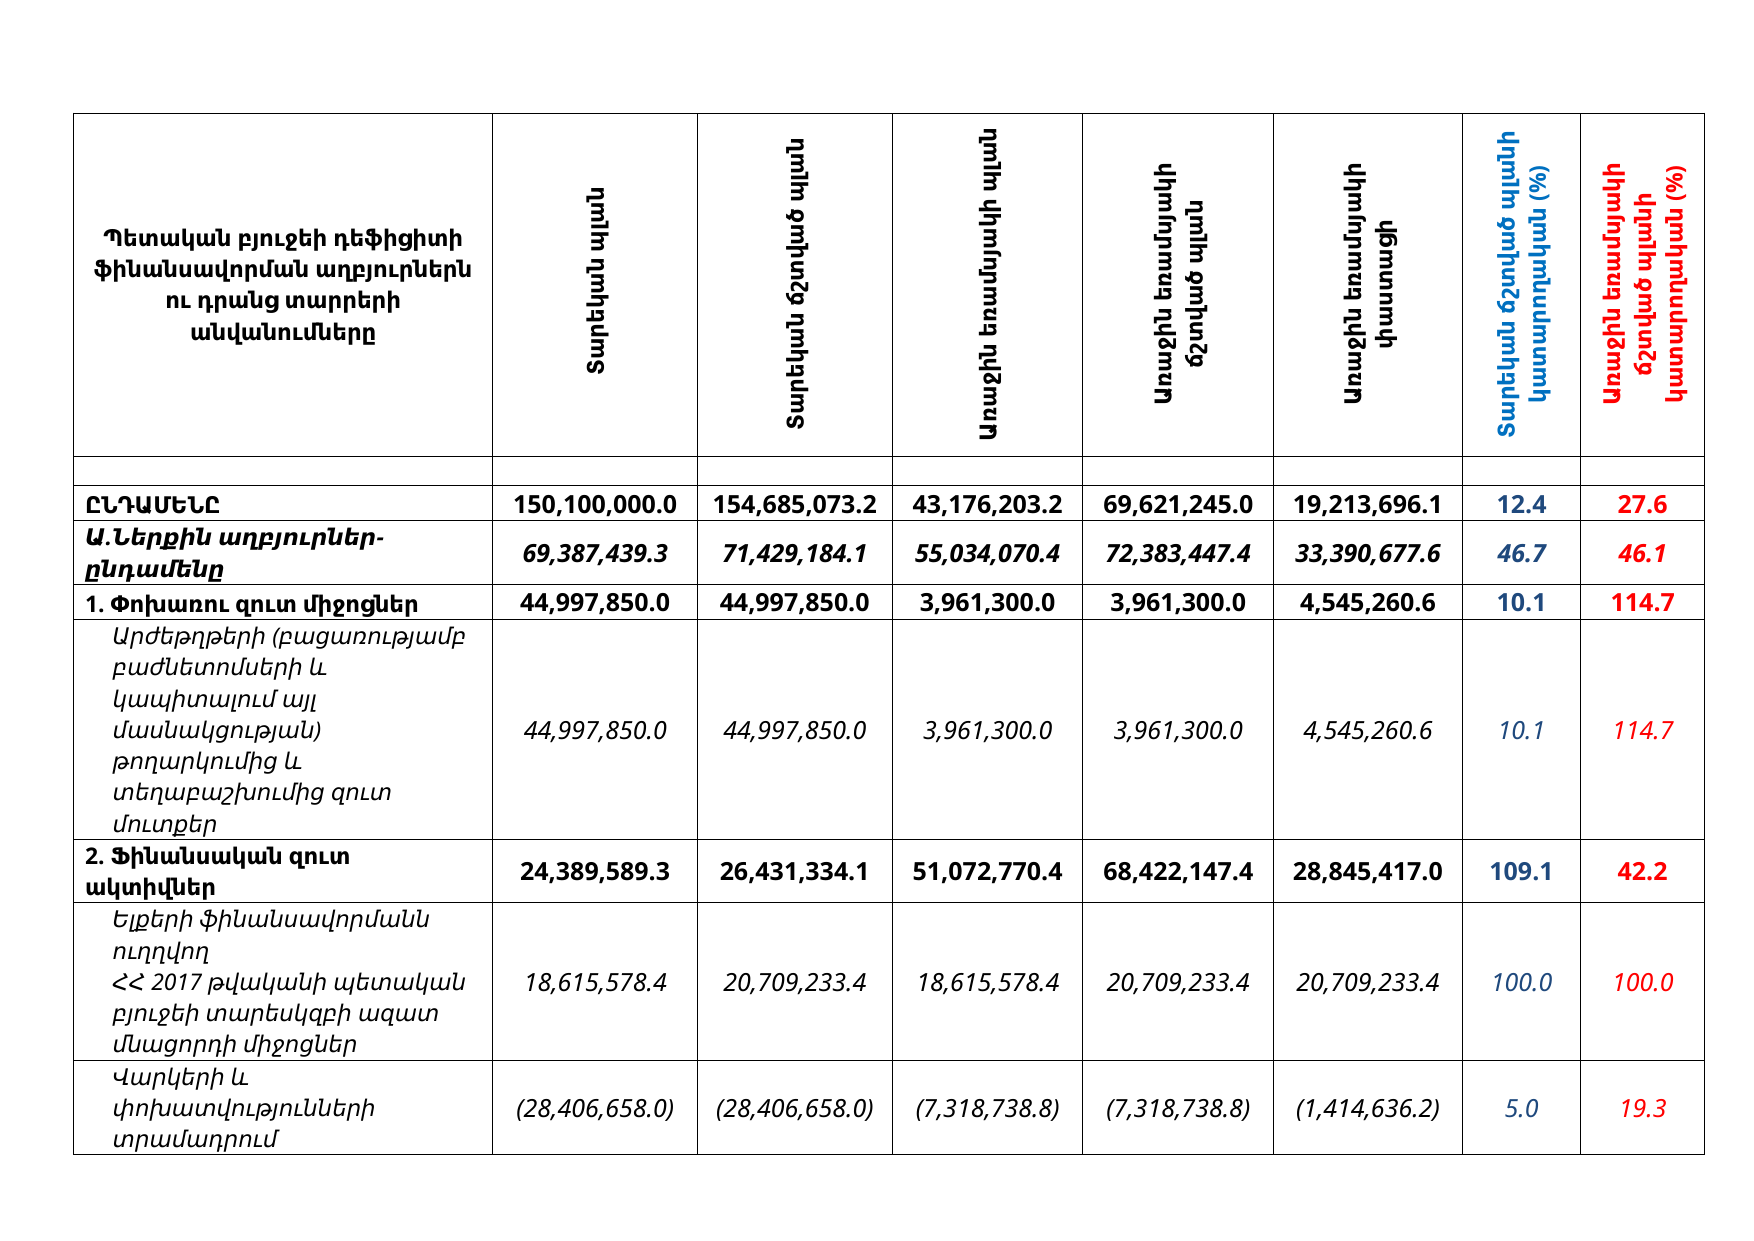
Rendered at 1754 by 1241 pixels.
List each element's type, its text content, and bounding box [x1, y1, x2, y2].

table_cell 1. Փոխառու զուտ միջոցներ [74, 585, 492, 619]
table_cell 19,213,696.1 [1274, 486, 1462, 520]
table_cell 44,997,850.0 [493, 585, 697, 619]
table_cell 69,387,439.3 [493, 521, 697, 584]
table_cell 28,845,417.0 [1274, 840, 1462, 902]
table_cell [493, 457, 697, 485]
table_header Տարեկան ճշտված պլանի կատարողական (%) [1463, 114, 1580, 456]
table_cell 20,709,233.4 [698, 903, 892, 1059]
table_cell 150,100,000.0 [493, 486, 697, 520]
table_cell ԸՆԴԱՄԵՆԸ [74, 486, 492, 520]
table_cell [74, 457, 492, 485]
table_cell 44,997,850.0 [698, 585, 892, 619]
table_cell 18,615,578.4 [493, 903, 697, 1059]
table_cell 3,961,300.0 [893, 620, 1082, 839]
table_cell 71,429,184.1 [698, 521, 892, 584]
table_cell 100.0 [1463, 903, 1580, 1059]
table_cell (28,406,658.0) [493, 1061, 697, 1154]
table_cell 3,961,300.0 [1083, 620, 1273, 839]
table_header Տարեկան ճշտված պլան [698, 114, 892, 456]
table_cell 2. Ֆինանսական զուտ ակտիվներ [74, 840, 492, 902]
table_cell 4,545,260.6 [1274, 620, 1462, 839]
table_cell 20,709,233.4 [1083, 903, 1273, 1059]
table_cell [698, 457, 892, 485]
table_cell 20,709,233.4 [1274, 903, 1462, 1059]
table_cell 10.1 [1463, 620, 1580, 839]
table_cell 26,431,334.1 [698, 840, 892, 902]
table_cell 18,615,578.4 [893, 903, 1082, 1059]
table_cell Ա.Ներքին աղբյուրներ-ընդամենը [74, 521, 492, 584]
table_cell 154,685,073.2 [698, 486, 892, 520]
table_cell 46.7 [1463, 521, 1580, 584]
table_cell 43,176,203.2 [893, 486, 1082, 520]
table_cell 55,034,070.4 [893, 521, 1082, 584]
table_cell 114.7 [1581, 585, 1704, 619]
table_cell 24,389,589.3 [493, 840, 697, 902]
table_header Առաջին եռամսյակի պլան [893, 114, 1082, 456]
table_cell 44,997,850.0 [698, 620, 892, 839]
table_cell 4,545,260.6 [1274, 585, 1462, 619]
table_header Առաջին եռամսյակի փաստացի [1274, 114, 1462, 456]
table_cell [1274, 457, 1462, 485]
table_cell 69,621,245.0 [1083, 486, 1273, 520]
table_cell 27.6 [1581, 486, 1704, 520]
table_cell [893, 457, 1082, 485]
table_cell 44,997,850.0 [493, 620, 697, 839]
table_header Պետական բյուջեի դեֆիցիտի ֆինանսավորման աղբյուրներն ու դրանց տարրերի անվանումները [74, 114, 492, 456]
table_cell 12.4 [1463, 486, 1580, 520]
table_cell (1,414,636.2) [1274, 1061, 1462, 1154]
table_cell 114.7 [1581, 620, 1704, 839]
table_cell 46.1 [1581, 521, 1704, 584]
table_cell Ելքերի ֆինանսավորմանն ուղղվող ՀՀ 2017 թվականի պետական բյուջեի տարեսկզբի ազատ մնացորդի միջոցներ [74, 903, 492, 1059]
table_cell 19.3 [1581, 1061, 1704, 1154]
table_cell 42.2 [1581, 840, 1704, 902]
table_cell Վարկերի և փոխատվությունների տրամադրում [74, 1061, 492, 1154]
table_cell (7,318,738.8) [1083, 1061, 1273, 1154]
table_cell 51,072,770.4 [893, 840, 1082, 902]
table_cell (28,406,658.0) [698, 1061, 892, 1154]
table_cell [1581, 457, 1704, 485]
table_header Առաջին եռամսյակի ճշտված պլան [1083, 114, 1273, 456]
table_cell 5.0 [1463, 1061, 1580, 1154]
table_header Տարեկան պլան [493, 114, 697, 456]
table_cell 72,383,447.4 [1083, 521, 1273, 584]
table_cell 3,961,300.0 [893, 585, 1082, 619]
table_cell 68,422,147.4 [1083, 840, 1273, 902]
table_cell 3,961,300.0 [1083, 585, 1273, 619]
table_cell (7,318,738.8) [893, 1061, 1082, 1154]
table_cell 100.0 [1581, 903, 1704, 1059]
table_cell 33,390,677.6 [1274, 521, 1462, 584]
table_cell [1463, 457, 1580, 485]
table_cell 109.1 [1463, 840, 1580, 902]
table_cell 10.1 [1463, 585, 1580, 619]
table_cell [1083, 457, 1273, 485]
table_cell Արժեթղթերի (բացառությամբ բաժնետոմսերի և կապիտալում այլ մասնակցության) թողարկումից և տեղաբաշխումից զուտ մուտքեր [74, 620, 492, 839]
table_header Առաջին եռամսյակի ճշտված պլանի կատարողական (%) [1581, 114, 1704, 456]
